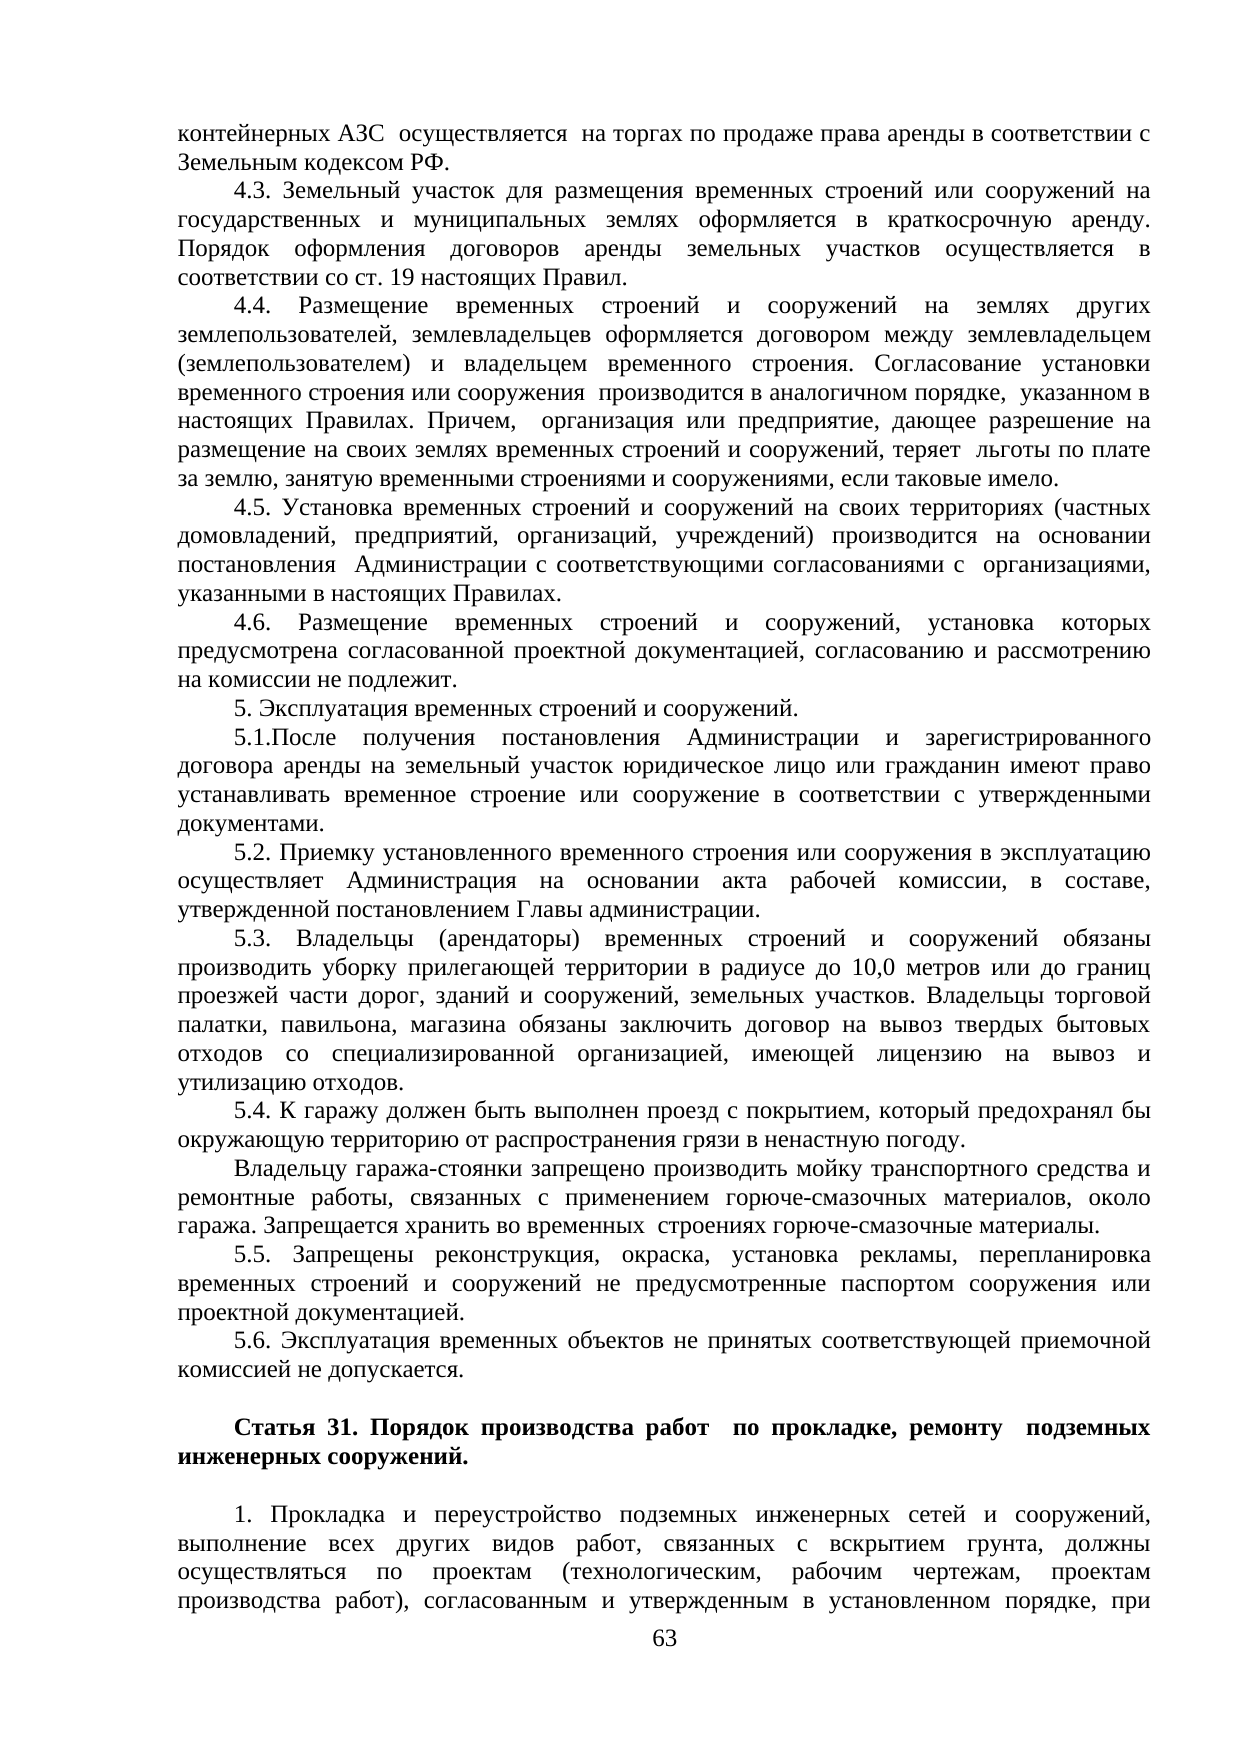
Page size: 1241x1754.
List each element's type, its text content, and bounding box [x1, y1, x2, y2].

text 5.3. Владельцы (арендаторы) временных строений и сооружений обязаны производить уборку прилегающей территории в радиусе до или до границ проезжей части дорог, зданий и сооружений, земельных участков. Владельцы торговой палатки, павильона, магазина обязаны заключить договор на вывоз твердых бытовых отходов со специализированной организацией, имеющей лицензию на вывоз и утилизацию отходов. [177, 923, 1152, 1096]
text 5.4. К гаражу должен быть выполнен проезд с покрытием, который предохранял бы окружающую территорию от распространения грязи в ненастную погоду. [177, 1096, 1152, 1153]
text Владельцу гаража-стоянки запрещено производить мойку транспортного средства и ремонтные работы, связанных с применением горюче-смазочных материалов, около гаража. Запрещается хранить во временных строениях горюче-смазочные материалы. [177, 1153, 1152, 1239]
subtitle Статья 31. Порядок производства работ по прокладке, ремонту подземных инженерных сооружений. [177, 1412, 1152, 1470]
text 4.3. Земельный участок для размещения временных строений или сооружений на государственных и муниципальных землях оформляется в краткосрочную аренду. Порядок оформления договоров аренды земельных участков осуществляется в соответствии со ст. 19 настоящих Правил. [177, 176, 1152, 291]
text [177, 1499, 1152, 1614]
text 4.4. Размещение временных строений и сооружений на землях других землепользователей, землевладельцев оформляется договором между землевладельцем (землепользователем) и владельцем временного строения. Согласование установки временного строения или сооружения производится в аналогичном порядке, указанном в настоящих Правилах. Причем, организация или предприятие, дающее разрешение на размещение на своих землях временных строений и сооружений, теряет льготы по плате за землю, занятую временными строениями и сооружениями, если таковые имело. [177, 291, 1152, 492]
text 4.5. Установка временных строений и сооружений на своих территориях (частных домовладений, предприятий, организаций, учреждений) производится на основании постановления Администрации с соответствующими согласованиями с организациями, указанными в настоящих Правилах. [177, 492, 1152, 607]
text 5.2. Приемку установленного временного строения или сооружения в эксплуатацию осуществляет Администрация на основании акта рабочей комиссии, в составе, утвержденной постановлением Главы администрации. [177, 837, 1152, 923]
text 5. Эксплуатация временных строений и сооружений. [177, 693, 1152, 722]
text 4.6. Размещение временных строений и сооружений, установка которых предусмотрена согласованной проектной документацией, согласованию и рассмотрению на комиссии не подлежит. [177, 607, 1152, 693]
text 5.1.После получения постановления Администрации и зарегистрированного договора аренды на земельный участок юридическое лицо или гражданин имеют право устанавливать временное строение или сооружение в соответствии с утвержденными документами. [177, 722, 1152, 837]
text 5.5. Запрещены реконструкция, окраска, установка рекламы, перепланировка временных строений и сооружений не предусмотренные паспортом сооружения или проектной документацией. [177, 1239, 1152, 1326]
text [177, 118, 1152, 176]
text 5.6. Эксплуатация временных объектов не принятых соответствующей приемочной комиссией не допускается. [177, 1326, 1152, 1383]
